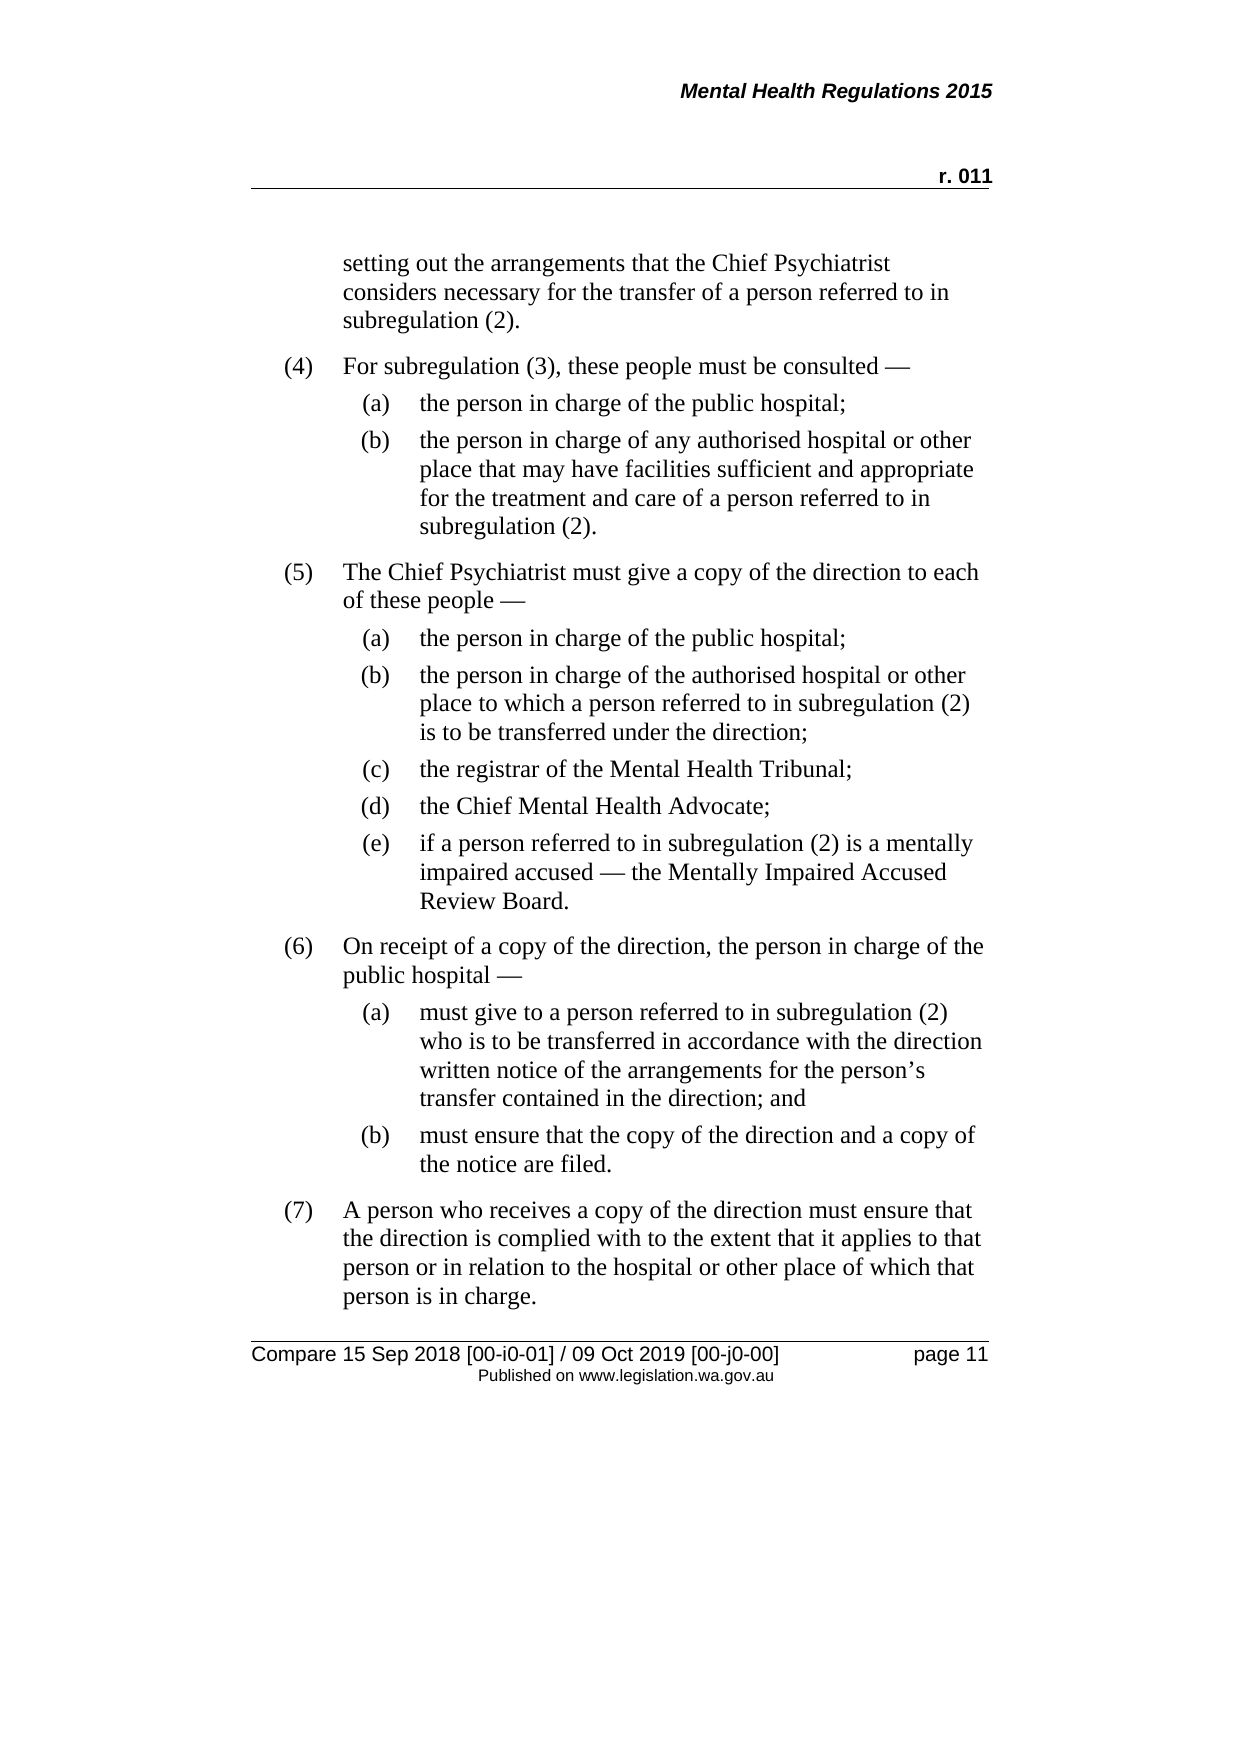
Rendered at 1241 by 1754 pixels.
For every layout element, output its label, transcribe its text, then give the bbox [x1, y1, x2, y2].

text (4) For subregulation (3), these people must be consulted — [251, 351, 989, 380]
text (5) The Chief Psychiatrist must give a copy of the direction to each of these people — [251, 557, 989, 614]
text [251, 248, 989, 334]
text (b) the person in charge of the authorised hospital or other place to which a person referred to in subregulation (2) is to be transferred under the direction; [251, 660, 989, 746]
text (a) the person in charge of the public hospital; [251, 388, 989, 417]
text (a) must give to a person referred to in subregulation (2) who is to be transferred in accordance with the direction written notice of the arrangements for the person’s transfer contained in the direction; and [251, 997, 989, 1112]
text (7) A person who receives a copy of the direction must ensure that the direction is complied with to the extent that it applies to that person or in relation to the hospital or other place of which that person is in charge. [251, 1195, 989, 1310]
text (a) the person in charge of the public hospital; [251, 623, 989, 651]
text (6) On receipt of a copy of the direction, the person in charge of the public hospital — [251, 931, 989, 989]
text (b) must ensure that the copy of the direction and a copy of the notice are filed. [251, 1121, 989, 1178]
text (e) if a person referred to in subregulation (2) is a mentally impaired accused — the Mentally Impaired Accused Review Board. [251, 828, 989, 915]
text (c) the registrar of the Mental Health Tribunal; [251, 754, 989, 783]
text (d) the Chief Mental Health Advocate; [251, 791, 989, 820]
text (b) the person in charge of any authorised hospital or other place that may have facilities sufficient and appropriate for the treatment and care of a person referred to in subregulation (2). [251, 425, 989, 540]
